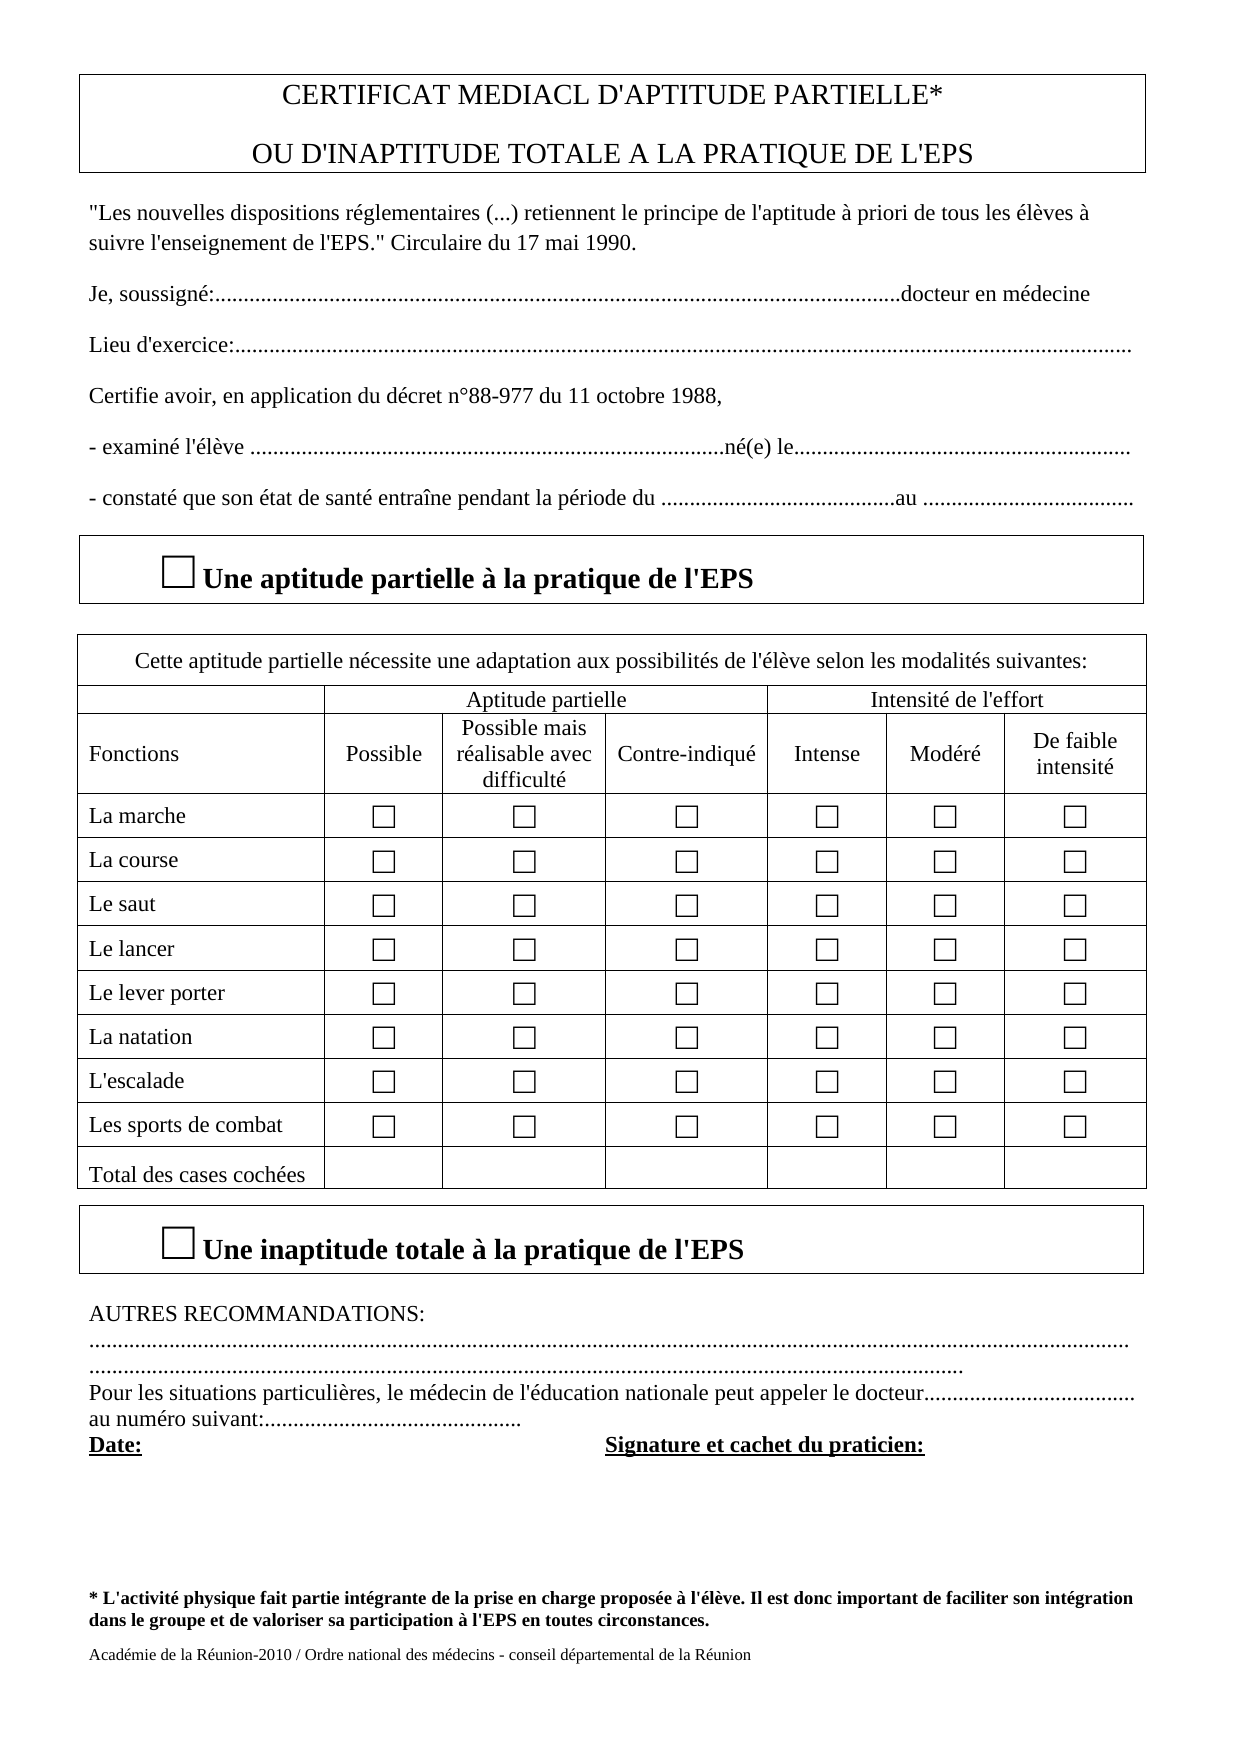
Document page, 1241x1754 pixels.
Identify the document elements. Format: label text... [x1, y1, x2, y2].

table_cell □ [443, 1059, 605, 1102]
table_cell La marche [78, 794, 324, 837]
table_cell Aptitude partielle [325, 686, 767, 713]
table_cell □ [768, 794, 886, 837]
table_cell □ [325, 1103, 442, 1146]
table_cell Fonctions [78, 714, 324, 793]
text OU D'INAPTITUDE TOTALE A LA PRATIQUE DE L'EPS [80, 133, 1145, 172]
table_cell □ [1005, 1103, 1146, 1146]
table_cell [325, 1147, 442, 1188]
table_cell □ [887, 1059, 1004, 1102]
table_cell [768, 1147, 886, 1188]
table_cell □ [606, 838, 767, 881]
table_cell Possible [325, 714, 442, 793]
table_cell Modéré [887, 714, 1004, 793]
text Lieu d'exercice:............................................................................................................................................................. [89, 331, 1137, 357]
text AUTRES RECOMMANDATIONS: [89, 1300, 1137, 1326]
table_cell L'escalade [78, 1059, 324, 1102]
table_cell □ [325, 794, 442, 837]
table_cell □ [887, 882, 1004, 925]
text - constaté que son état de santé entraîne pendant la période du .........................................au ..................................... [89, 484, 1137, 511]
table_cell Contre-indiqué [606, 714, 767, 793]
table_cell □ [1005, 926, 1146, 969]
text Je, soussigné:........................................................................................................................docteur en médecine [89, 280, 1137, 306]
table_cell Intense [768, 714, 886, 793]
text Date: Signature et cachet du praticien: [89, 1431, 1137, 1458]
table_cell □ [606, 1103, 767, 1146]
table_cell □ [443, 971, 605, 1014]
table_cell □ [606, 1015, 767, 1058]
table_cell Intensité de l'effort [768, 686, 1146, 713]
table_cell □ [887, 794, 1004, 837]
table_cell □ [606, 971, 767, 1014]
table_cell □ [768, 971, 886, 1014]
table_cell [443, 1147, 605, 1188]
text ............................................................................................................................................................................................................................................................................................................................................... [89, 1326, 1137, 1379]
table_cell □ [443, 882, 605, 925]
table_cell □ [325, 926, 442, 969]
table_cell La natation [78, 1015, 324, 1058]
text Académie de la Réunion-2010 / Ordre national des médecins - conseil départemental de la Réunion [89, 1644, 1137, 1664]
table_cell □ [768, 1015, 886, 1058]
table_cell □ [325, 882, 442, 925]
table_cell □ [768, 926, 886, 969]
table_cell [1005, 1147, 1146, 1188]
table_cell □ [325, 1059, 442, 1102]
text Certifie avoir, en application du décret n°88-977 du 11 octobre 1988, [89, 382, 1137, 408]
table_cell Le lancer [78, 926, 324, 969]
table_cell □ [887, 971, 1004, 1014]
table_cell Le lever porter [78, 971, 324, 1014]
table_cell Possible mais réalisable avec difficulté [443, 714, 605, 793]
table_cell La course [78, 838, 324, 881]
table_cell □ [887, 1103, 1004, 1146]
table_header Cette aptitude partielle nécessite une adaptation aux possibilités de l'élève selon les modalités suivantes: [78, 635, 1146, 685]
table_cell □ [443, 926, 605, 969]
table_cell De faible intensité [1005, 714, 1146, 793]
table_cell Les sports de combat [78, 1103, 324, 1146]
text au numéro suivant:............................................. [89, 1405, 1137, 1431]
table_cell [887, 1147, 1004, 1188]
text * L'activité physique fait partie intégrante de la prise en charge proposée à l'élève. Il est donc important de faciliter son intégration dans le groupe et de valoriser sa participation à l'EPS en toutes circonstances. [89, 1587, 1137, 1630]
table_cell □ [768, 1059, 886, 1102]
table_cell □ [606, 882, 767, 925]
table_cell □ [887, 1015, 1004, 1058]
text "Les nouvelles dispositions réglementaires (...) retiennent le principe de l'aptitude à priori de tous les élèves à suivre l'enseignement de l'EPS." Circulaire du 17 mai 1990. [89, 199, 1137, 255]
table_cell □ [768, 838, 886, 881]
text □ Une aptitude partielle à la pratique de l'EPS [80, 536, 1143, 603]
text □ Une inaptitude totale à la pratique de l'EPS [80, 1206, 1143, 1273]
table_cell □ [1005, 1059, 1146, 1102]
text CERTIFICAT MEDIACL D'APTITUDE PARTIELLE* [80, 75, 1145, 111]
table_cell □ [606, 794, 767, 837]
table_cell □ [325, 1015, 442, 1058]
table_cell □ [1005, 794, 1146, 837]
table_cell Le saut [78, 882, 324, 925]
table_cell □ [768, 1103, 886, 1146]
table_cell [78, 686, 324, 713]
table_cell □ [443, 1015, 605, 1058]
table_cell Total des cases cochées [78, 1147, 324, 1188]
table_cell [606, 1147, 767, 1188]
table_cell □ [887, 926, 1004, 969]
table_cell □ [325, 838, 442, 881]
table_cell □ [1005, 1015, 1146, 1058]
table_cell □ [1005, 971, 1146, 1014]
table_cell □ [443, 838, 605, 881]
table_cell □ [1005, 838, 1146, 881]
table_cell □ [1005, 882, 1146, 925]
text - examiné l'élève ...................................................................................né(e) le........................................................... [89, 433, 1137, 459]
table_cell □ [768, 882, 886, 925]
table_cell □ [443, 794, 605, 837]
table_cell □ [606, 1059, 767, 1102]
table_cell □ [887, 838, 1004, 881]
table_cell □ [443, 1103, 605, 1146]
text Pour les situations particulières, le médecin de l'éducation nationale peut appeler le docteur..................................... [89, 1379, 1137, 1405]
table_cell □ [606, 926, 767, 969]
table_cell □ [325, 971, 442, 1014]
